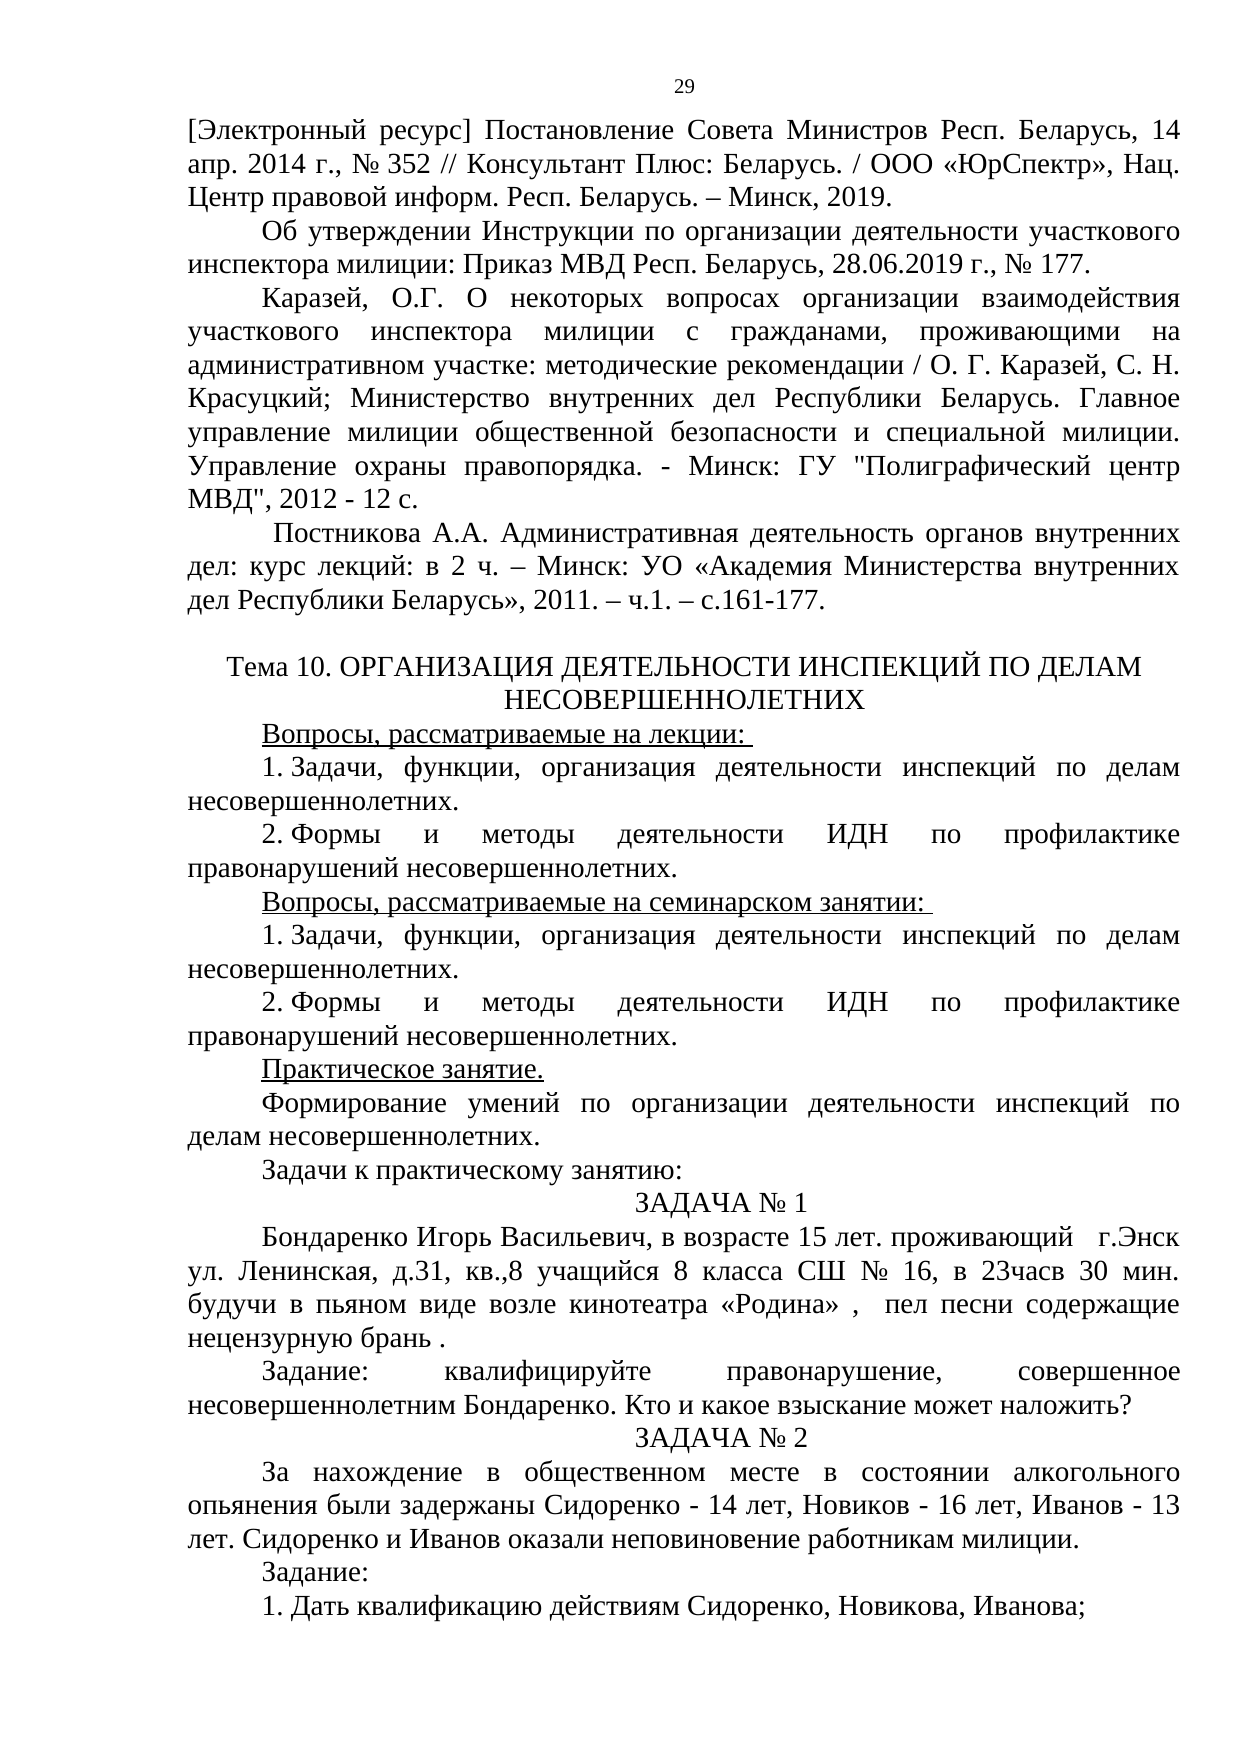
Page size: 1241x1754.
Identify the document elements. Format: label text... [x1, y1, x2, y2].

text 1. Задачи, функции, организация деятельности инспекций по делам несовершеннолетних. [187, 917, 1181, 984]
text Практическое занятие. [187, 1051, 1181, 1085]
text 1. Задачи, функции, организация деятельности инспекций по делам несовершеннолетних. [187, 749, 1181, 817]
text Каразей, О.Г. О некоторых вопросах организации взаимодействия участкового инспектора милиции с гражданами, проживающими на административном участке: методические рекомендации / О. Г. Каразей, С. Н. Красуцкий; Министерство внутренних дел Республики Беларусь. Главное управление милиции общественной безопасности и специальной милиции. Управление охраны правопорядка. - Минск: ГУ "Полиграфический центр МВД", 2012 - 12 с. [187, 280, 1181, 515]
text За нахождение в общественном месте в состоянии алкогольного опьянения были задержаны Сидоренко - 14 лет, Новиков - 16 лет, Иванов - 13 лет. Сидоренко и Иванов оказали неповиновение работникам милиции. [187, 1454, 1181, 1554]
text Постникова А.А. Административная деятельность органов внутренних дел: курс лекций: в 2 ч. – Минск: УО «Академия Министерства внутренних дел Республики Беларусь», 2011. – ч.1. – с.161-177. [187, 515, 1181, 615]
text Задание: квалифицируйте правонарушение, совершенное несовершеннолетним Бондаренко. Кто и какое взыскание может наложить? [187, 1353, 1181, 1420]
text ЗАДАЧА № 2 [187, 1420, 1181, 1454]
text Об утверждении Инструкции по организации деятельности участкового инспектора милиции: Приказ МВД Респ. Беларусь, 28.06.2019 г., № 177. [187, 213, 1181, 280]
text 1. Дать квалификацию действиям Сидоренко, Новикова, Иванова; [187, 1588, 1181, 1622]
text Вопросы, рассматриваемые на семинарском занятии: [187, 884, 1181, 917]
text Вопросы, рассматриваемые на лекции: [187, 716, 1181, 749]
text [187, 112, 1181, 213]
text Задачи к практическому занятию: [187, 1152, 1181, 1186]
text ЗАДАЧА № 1 [187, 1186, 1181, 1219]
text Формирование умений по организации деятельности инспекций по делам несовершеннолетних. [187, 1085, 1181, 1152]
text Бондаренко Игорь Васильевич, в возрасте 15 лет. проживающий г.Энск ул. Ленинская, д.31, кв.,8 учащийся 8 класса СШ № 16, в 23часв 30 мин. будучи в пьяном виде возле кинотеатра «Родина» , пел песни содержащие нецензурную брань . [187, 1219, 1181, 1353]
text Тема 10. ОРГАНИЗАЦИЯ ДЕЯТЕЛЬНОСТИ ИНСПЕКЦИЙ ПО ДЕЛАМ НЕСОВЕРШЕННОЛЕТНИХ [187, 649, 1181, 716]
text 2. Формы и методы деятельности ИДН по профилактике правонарушений несовершеннолетних. [187, 817, 1181, 884]
text 2. Формы и методы деятельности ИДН по профилактике правонарушений несовершеннолетних. [187, 984, 1181, 1051]
text Задание: [187, 1554, 1181, 1588]
